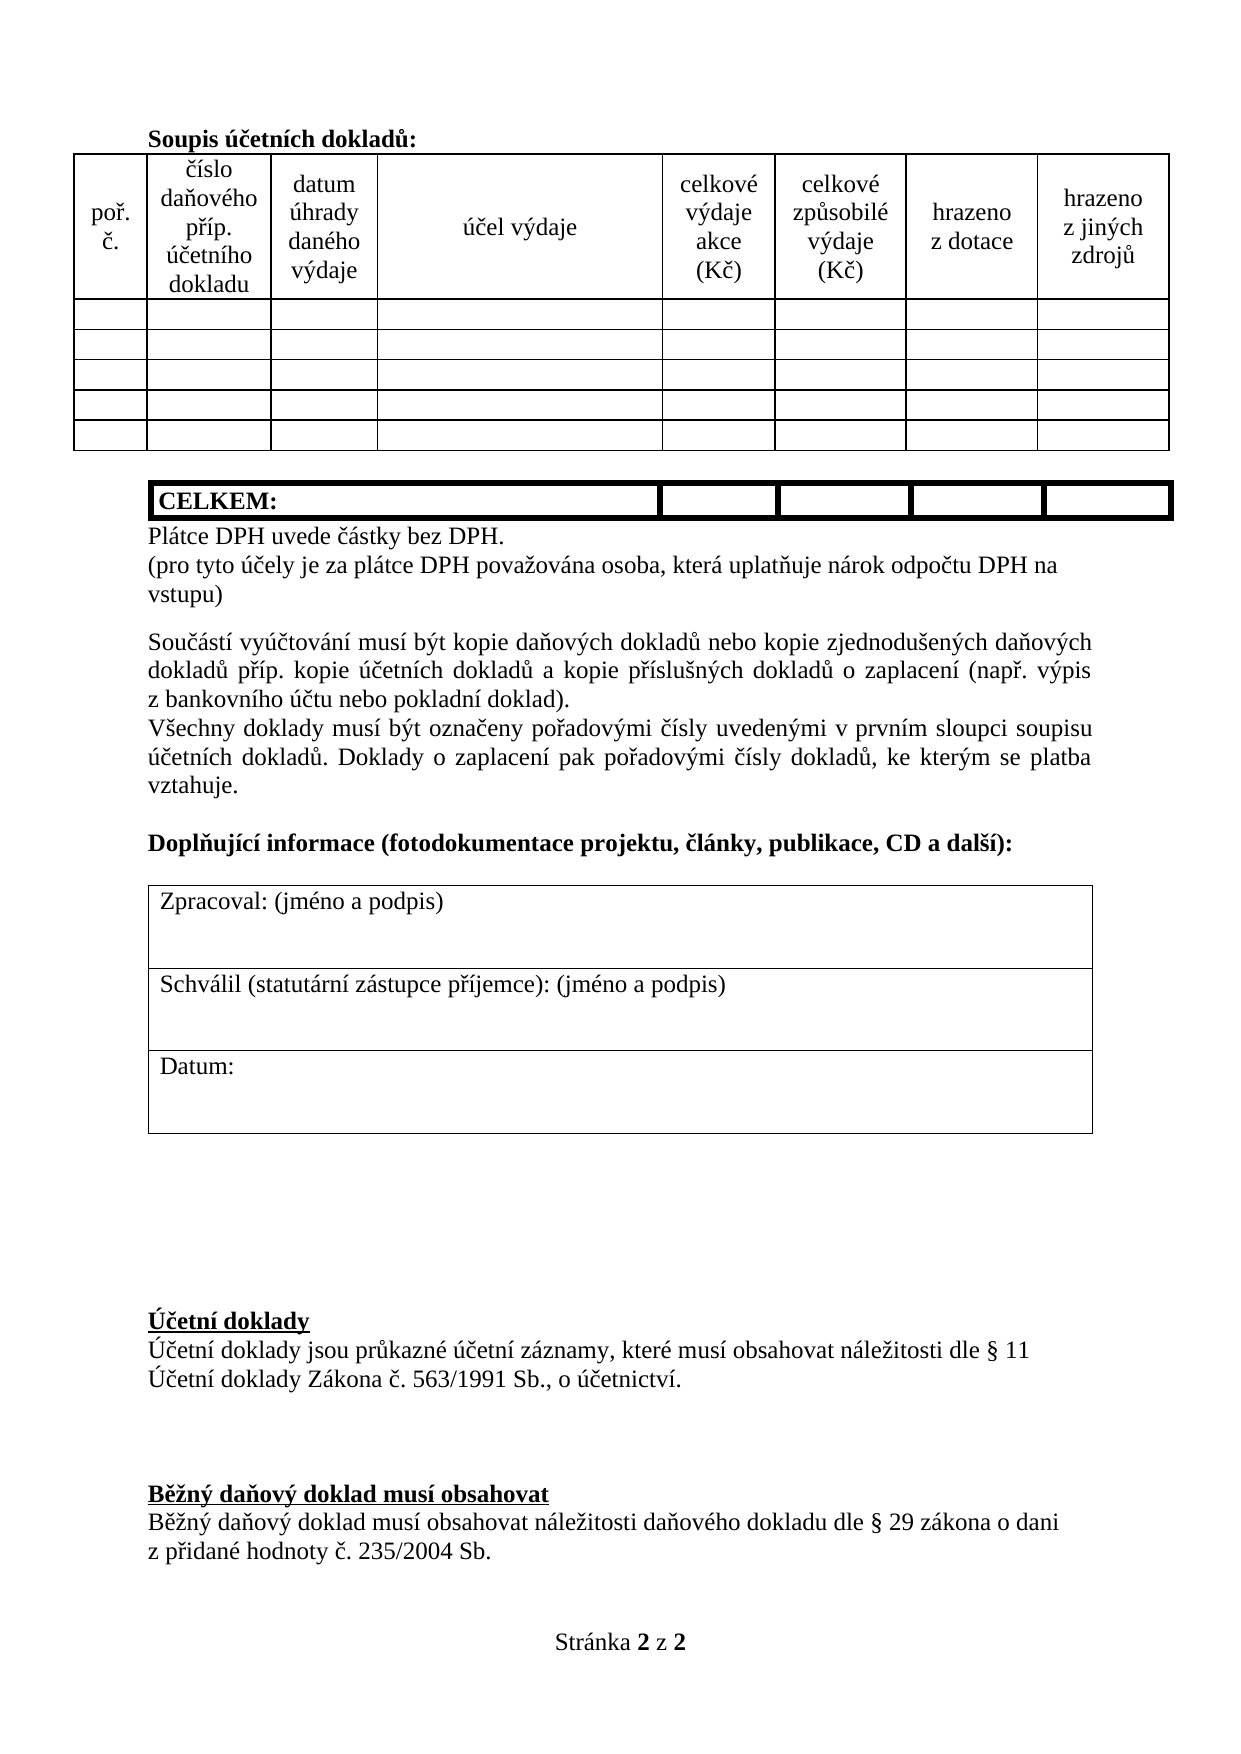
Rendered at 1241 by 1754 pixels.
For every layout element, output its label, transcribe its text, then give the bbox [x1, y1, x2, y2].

table_cell [75, 360, 146, 389]
table_cell [378, 330, 662, 359]
table_cell [148, 391, 270, 419]
table_header [781, 486, 908, 515]
text Součástí vyúčtování musí být kopie daňových dokladů nebo kopie zjednodušených daňových dokladů příp. kopie účetních dokladů a kopie příslušných dokladů o zaplacení (např. výpis z bankovního účtu nebo pokladní doklad). [148, 627, 1092, 713]
table_cell [663, 330, 774, 359]
table_cell [378, 391, 662, 419]
table_cell [272, 421, 377, 450]
table_cell [663, 421, 774, 450]
table_cell [663, 391, 774, 419]
table_header [1047, 486, 1168, 515]
table_cell [75, 421, 146, 450]
table_cell [75, 330, 146, 359]
table_cell [75, 300, 146, 328]
table_cell [272, 391, 377, 419]
table_cell [907, 421, 1037, 450]
table_cell [1038, 330, 1168, 359]
text Doplňující informace (fotodokumentace projektu, články, publikace, CD a další): [148, 828, 1092, 857]
table_header číslo daňového příp. účetního dokladu [148, 155, 270, 298]
text Účetní doklady [148, 1306, 1092, 1335]
table_cell [378, 421, 662, 450]
table_header účel výdaje [378, 155, 662, 298]
text Plátce DPH uvede částky bez DPH. [148, 521, 1092, 550]
text Všechny doklady musí být označeny pořadovými čísly uvedenými v prvním sloupci soupisu účetních dokladů. Doklady o zaplacení pak pořadovými čísly dokladů, ke kterým se platba vztahuje. [148, 713, 1092, 799]
table_header datum úhrady daného výdaje [272, 155, 377, 298]
table_cell [776, 330, 905, 359]
table_cell [1038, 391, 1168, 419]
table_cell [148, 360, 270, 389]
table_cell [907, 391, 1037, 419]
table_cell [907, 300, 1037, 328]
table_cell Datum: [149, 1051, 1092, 1133]
table_header hrazeno z jiných zdrojů [1038, 155, 1168, 298]
table_cell [272, 360, 377, 389]
table_cell [272, 330, 377, 359]
table_cell [776, 300, 905, 328]
text Běžný daňový doklad musí obsahovat náležitosti daňového dokladu dle § 29 zákona o dani z přidané hodnoty č. 235/2004 Sb. [148, 1507, 1092, 1565]
table_cell [907, 330, 1037, 359]
table_cell [378, 360, 662, 389]
table_cell [148, 421, 270, 450]
table_cell [1038, 421, 1168, 450]
table_cell [776, 391, 905, 419]
table_cell [378, 300, 662, 328]
table_cell [663, 360, 774, 389]
table_header [914, 486, 1041, 515]
table_cell [907, 360, 1037, 389]
table_header CELKEM: [154, 486, 657, 515]
table_cell [776, 421, 905, 450]
table_cell [75, 391, 146, 419]
table_cell [148, 330, 270, 359]
table_header [663, 486, 775, 515]
table_cell Schválil (statutární zástupce příjemce): (jméno a podpis) [149, 969, 1092, 1050]
text (pro tyto účely je za plátce DPH považována osoba, která uplatňuje nárok odpočtu DPH na vstupu) [148, 550, 1092, 607]
table_header hrazeno z dotace [907, 155, 1037, 298]
table_cell [663, 300, 774, 328]
table_header celkové výdaje akce (Kč) [663, 155, 774, 298]
text Soupis účetních dokladů: [148, 124, 1092, 153]
table_cell [1038, 360, 1168, 389]
table_header celkové způsobilé výdaje (Kč) [776, 155, 905, 298]
text Účetní doklady jsou průkazné účetní záznamy, které musí obsahovat náležitosti dle § 11 Účetní doklady Zákona č. 563/1991 Sb., o účetnictví. [148, 1335, 1092, 1392]
text Běžný daňový doklad musí obsahovat [148, 1479, 1092, 1507]
table_cell [776, 360, 905, 389]
table_cell [1038, 300, 1168, 328]
table_header Zpracoval: (jméno a podpis) [149, 886, 1092, 968]
table_cell [148, 300, 270, 328]
table_header poř. č. [75, 155, 146, 298]
table_cell [272, 300, 377, 328]
